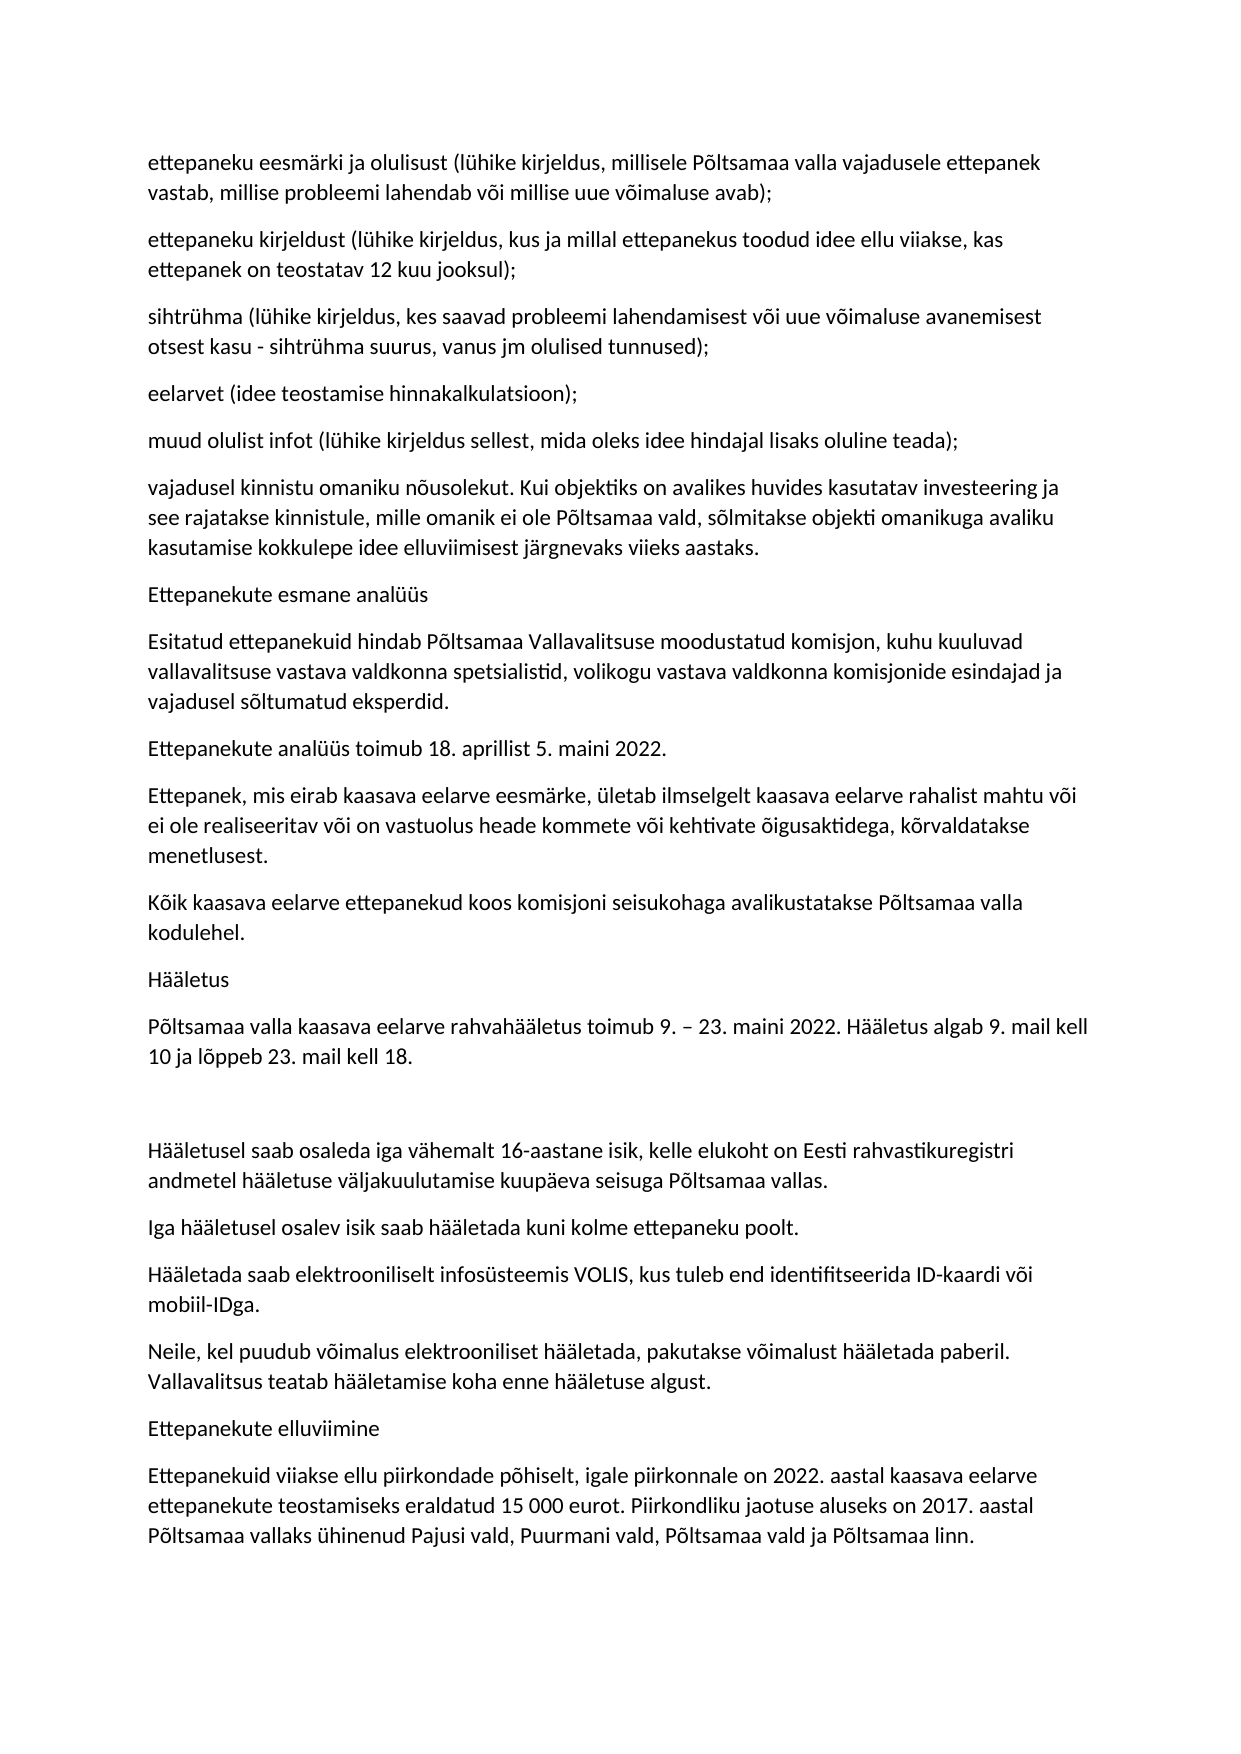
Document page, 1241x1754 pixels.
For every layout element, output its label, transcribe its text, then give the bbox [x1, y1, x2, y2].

text Põltsamaa valla kaasava eelarve rahvahääletus toimub 9. – 23. maini 2022. Hääletus algab 9. mail kell 10 ja lõppeb 23. mail kell 18. [148, 1012, 1092, 1071]
text Neile, kel puudub võimalus elektrooniliset hääletada, pakutakse võimalust hääletada paberil. Vallavalitsus teatab hääletamise koha enne hääletuse algust. [148, 1337, 1092, 1396]
text Ettepanekute elluviimine [148, 1414, 1092, 1442]
text muud olulist infot (lühike kirjeldus sellest, mida oleks idee hindajal lisaks oluline teada); [148, 426, 1092, 454]
text vajadusel kinnistu omaniku nõusolekut. Kui objektiks on avalikes huvides kasutatav investeering ja see rajatakse kinnistule, mille omanik ei ole Põltsamaa vald, sõlmitakse objekti omanikuga avaliku kasutamise kokkulepe idee elluviimisest järgnevaks viieks aastaks. [148, 473, 1092, 561]
text Ettepanekute analüüs toimub 18. aprillist 5. maini 2022. [148, 734, 1092, 762]
text sihtrühma (lühike kirjeldus, kes saavad probleemi lahendamisest või uue võimaluse avanemisest otsest kasu - sihtrühma suurus, vanus jm olulised tunnused); [148, 302, 1092, 360]
text Ettepanek, mis eirab kaasava eelarve eesmärke, ületab ilmselgelt kaasava eelarve rahalist mahtu või ei ole realiseeritav või on vastuolus heade kommete või kehtivate õigusaktidega, kõrvaldatakse menetlusest. [148, 781, 1092, 869]
text Esitatud ettepanekuid hindab Põltsamaa Vallavalitsuse moodustatud komisjon, kuhu kuuluvad vallavalitsuse vastava valdkonna spetsialistid, volikogu vastava valdkonna komisjonide esindajad ja vajadusel sõltumatud eksperdid. [148, 627, 1092, 715]
text ettepaneku kirjeldust (lühike kirjeldus, kus ja millal ettepanekus toodud idee ellu viiakse, kas ettepanek on teostatav 12 kuu jooksul); [148, 225, 1092, 283]
text Hääletada saab elektrooniliselt infosüsteemis VOLIS, kus tuleb end identifitseerida ID-kaardi või mobiil-IDga. [148, 1260, 1092, 1318]
text ettepaneku eesmärki ja olulisust (lühike kirjeldus, millisele Põltsamaa valla vajadusele ettepanek vastab, millise probleemi lahendab või millise uue võimaluse avab); [148, 148, 1092, 206]
text eelarvet (idee teostamise hinnakalkulatsioon); [148, 379, 1092, 407]
text Hääletusel saab osaleda iga vähemalt 16-aastane isik, kelle elukoht on Eesti rahvastikuregistri andmetel hääletuse väljakuulutamise kuupäeva seisuga Põltsamaa vallas. [148, 1136, 1092, 1194]
text Iga hääletusel osalev isik saab hääletada kuni kolme ettepaneku poolt. [148, 1213, 1092, 1241]
text Kõik kaasava eelarve ettepanekud koos komisjoni seisukohaga avalikustatakse Põltsamaa valla kodulehel. [148, 888, 1092, 947]
text Hääletus [148, 965, 1092, 993]
text Ettepanekute esmane analüüs [148, 580, 1092, 608]
text Ettepanekuid viiakse ellu piirkondade põhiselt, igale piirkonnale on 2022. aastal kaasava eelarve ettepanekute teostamiseks eraldatud 15 000 eurot. Piirkondliku jaotuse aluseks on 2017. aastal Põltsamaa vallaks ühinenud Pajusi vald, Puurmani vald, Põltsamaa vald ja Põltsamaa linn. [148, 1461, 1092, 1550]
